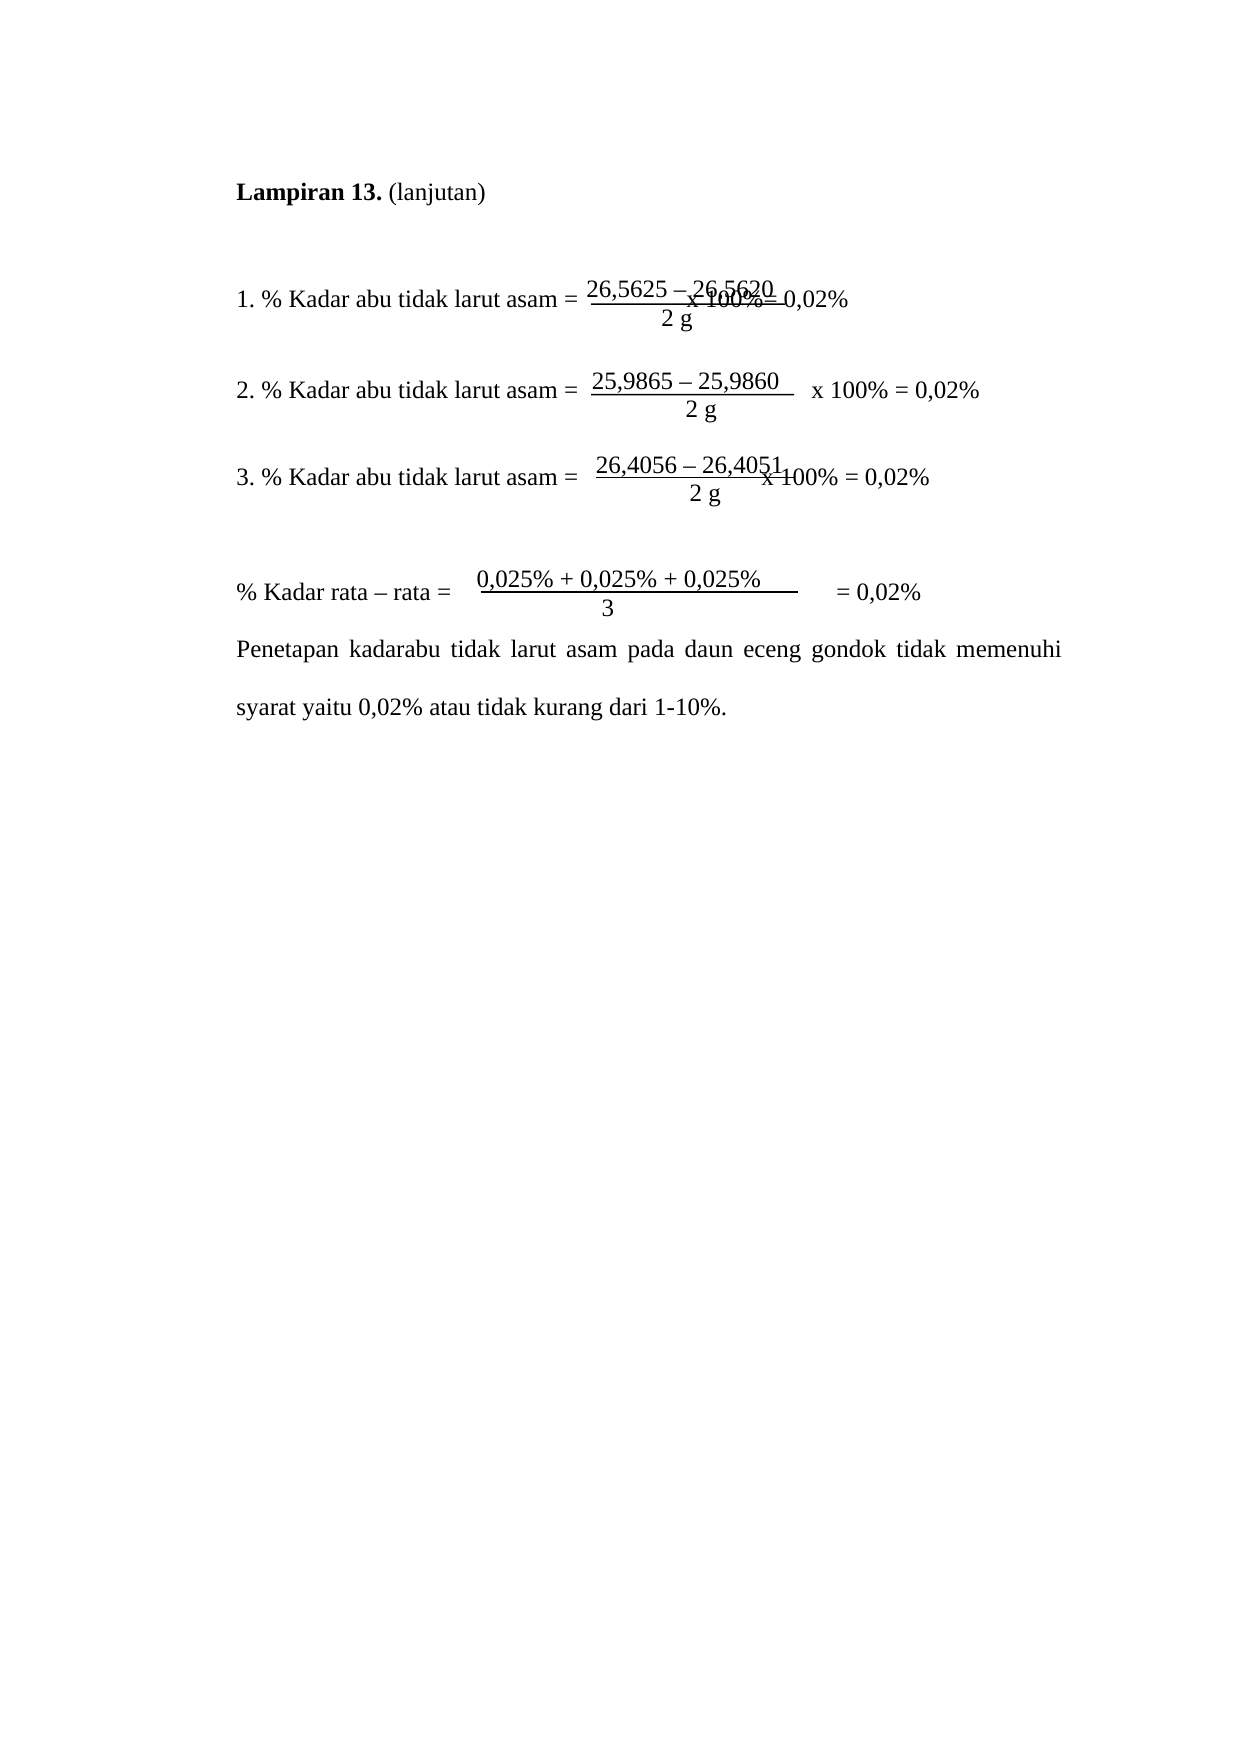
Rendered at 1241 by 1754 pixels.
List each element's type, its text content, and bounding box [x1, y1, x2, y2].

text Lampiran 13. (lanjutan) [236, 177, 1063, 206]
text 2. % Kadar abu tidak larut asam = x 100% = 0,02% [236, 375, 1063, 404]
text 1. % Kadar abu tidak larut asam = x 100%= 0,02% [236, 284, 1063, 313]
text Penetapan kadarabu tidak larut asam pada daun eceng gondok tidak memenuhi syarat yaitu 0,02% atau tidak kurang dari 1-10%. [236, 634, 1063, 720]
text % Kadar rata – rata = = 0,02% [236, 577, 1063, 605]
text 3. % Kadar abu tidak larut asam = x 100% = 0,02% [236, 462, 1063, 490]
